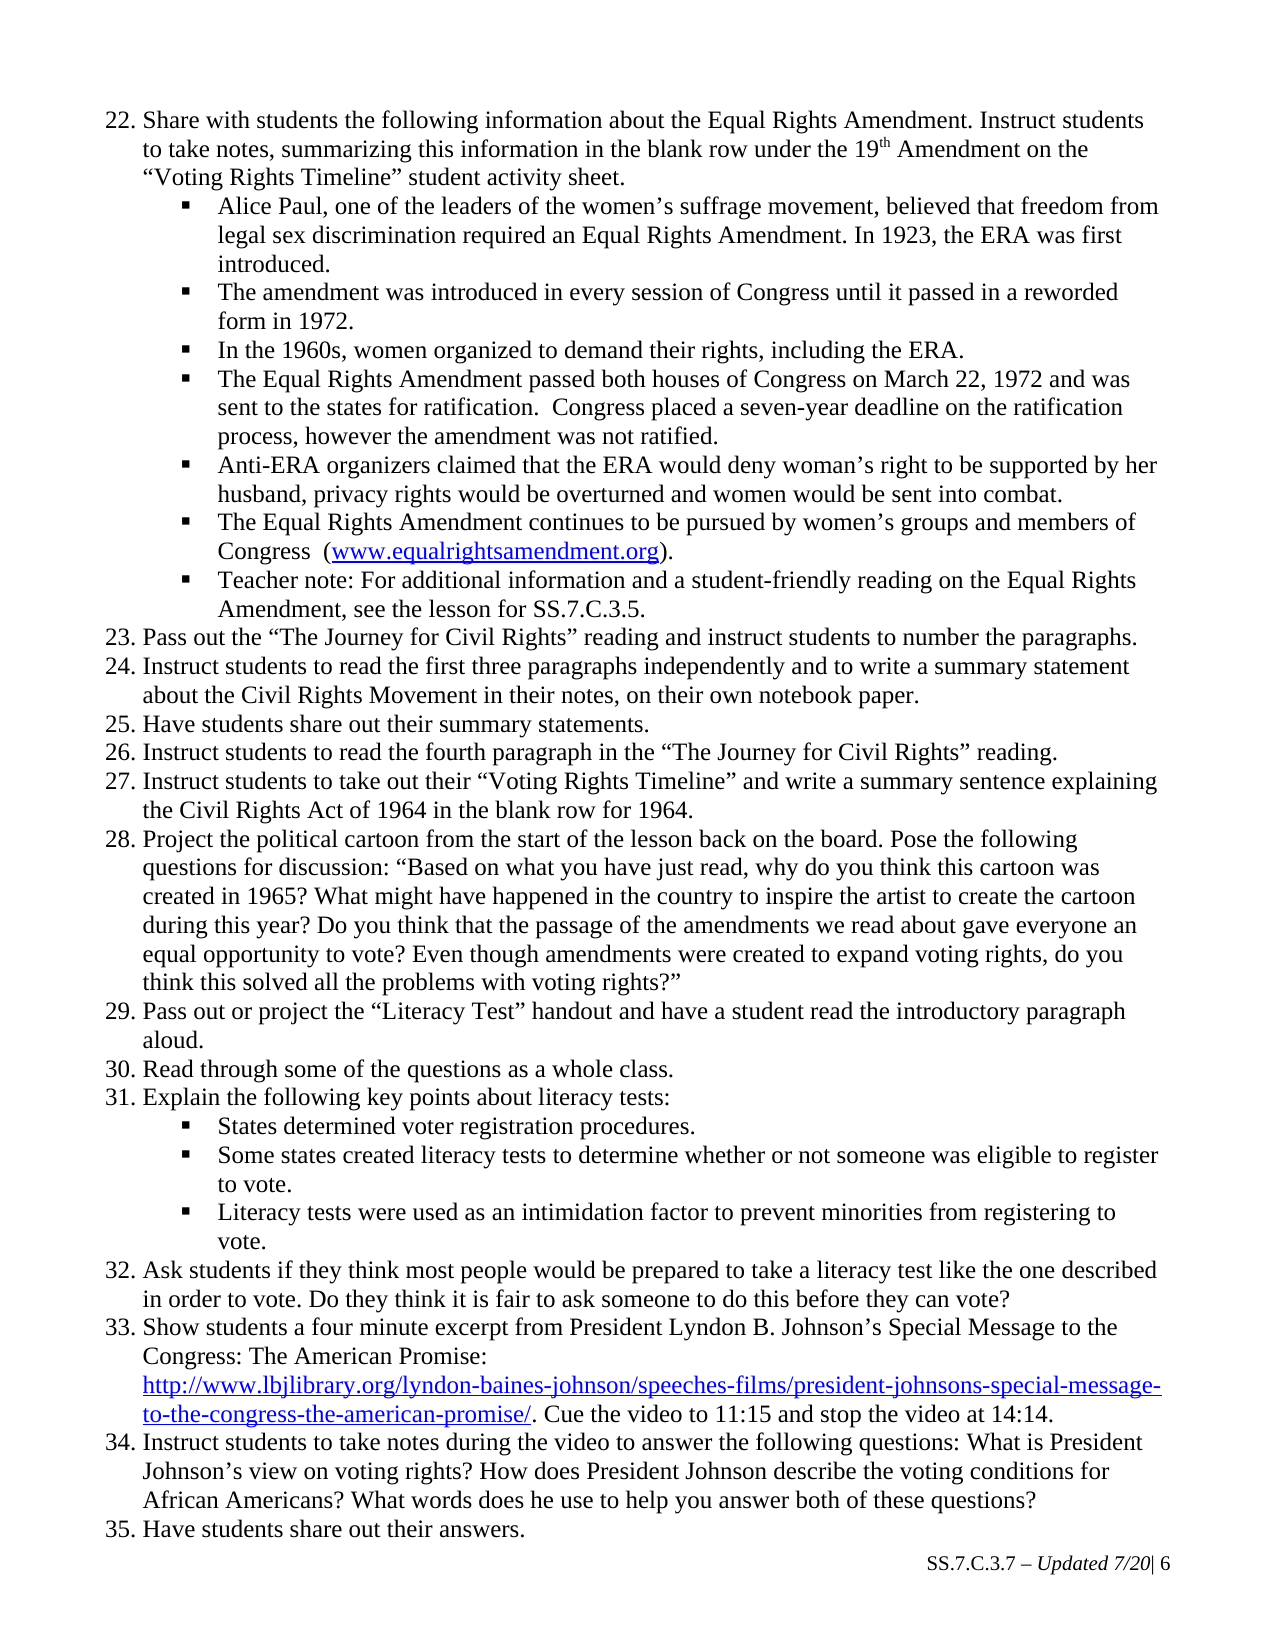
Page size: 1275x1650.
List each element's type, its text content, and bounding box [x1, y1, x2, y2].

list Some states created literacy tests to determine whether or not someone was eligible to register to vote. [180, 1140, 1170, 1197]
list Alice Paul, one of the leaders of the women’s suffrage movement, believed that freedom from legal sex discrimination required an Equal Rights Amendment. In 1923, the ERA was first introduced. [180, 191, 1170, 277]
list Share with students the following information about the Equal Rights Amendment. Instruct students to take notes, summarizing this information in the blank row under the 19th Amendment on the “Voting Rights Timeline” student activity sheet. [105, 105, 1170, 191]
list Explain the following key points about literacy tests: [105, 1082, 1170, 1111]
list The Equal Rights Amendment passed both houses of Congress on March 22, 1972 and was sent to the states for ratification. Congress placed a seven-year deadline on the ratification process, however the amendment was not ratified. [180, 364, 1170, 450]
list Instruct students to read the fourth paragraph in the “The Journey for Civil Rights” reading. [105, 737, 1170, 766]
list Instruct students to read the first three paragraphs independently and to write a summary statement about the Civil Rights Movement in their notes, on their own notebook paper. [105, 651, 1170, 709]
list Project the political cartoon from the start of the lesson back on the board. Pose the following questions for discussion: “Based on what you have just read, why do you think this cartoon was created in 1965? What might have happened in the country to inspire the artist to create the cartoon during this year? Do you think that the passage of the amendments we read about gave everyone an equal opportunity to vote? Even though amendments were created to expand voting rights, do you think this solved all the problems with voting rights?” [105, 824, 1170, 996]
list Literacy tests were used as an intimidation factor to prevent minorities from registering to vote. [180, 1197, 1170, 1255]
list Show students a four minute excerpt from President Lyndon B. Johnson’s Special Message to the Congress: The American Promise: http://www.lbjlibrary.org/lyndon-baines-johnson/speeches-films/president-johnsons-special-message-to-the-congress-the-american-promise/. Cue the video to 11:15 and stop the video at 14:14. [105, 1312, 1170, 1427]
list Read through some of the questions as a whole class. [105, 1054, 1170, 1082]
list Pass out or project the “Literacy Test” handout and have a student read the introductory paragraph aloud. [105, 996, 1170, 1054]
list Teacher note: For additional information and a student-friendly reading on the Equal Rights Amendment, see the lesson for SS.7.C.3.5. [180, 565, 1170, 622]
list Instruct students to take out their “Voting Rights Timeline” and write a summary sentence explaining the Civil Rights Act of 1964 in the blank row for 1964. [105, 766, 1170, 824]
list States determined voter registration procedures. [180, 1111, 1170, 1140]
list Anti-ERA organizers claimed that the ERA would deny woman’s right to be supported by her husband, privacy rights would be overturned and women would be sent into combat. [180, 450, 1170, 507]
list Have students share out their summary statements. [105, 709, 1170, 737]
list The amendment was introduced in every session of Congress until it passed in a reworded form in 1972. [180, 277, 1170, 335]
list In the 1960s, women organized to demand their rights, including the ERA. [180, 335, 1170, 364]
list Instruct students to take notes during the video to answer the following questions: What is President Johnson’s view on voting rights? How does President Johnson describe the voting conditions for African Americans? What words does he use to help you answer both of these questions? [105, 1427, 1170, 1514]
list The Equal Rights Amendment continues to be pursued by women’s groups and members of Congress (www.equalrightsamendment.org). [180, 507, 1170, 565]
list Ask students if they think most people would be prepared to take a literacy test like the one described in order to vote. Do they think it is fair to ask someone to do this before they can vote? [105, 1255, 1170, 1312]
list Have students share out their answers. [105, 1514, 1170, 1542]
list Pass out the “The Journey for Civil Rights” reading and instruct students to number the paragraphs. [105, 622, 1170, 651]
